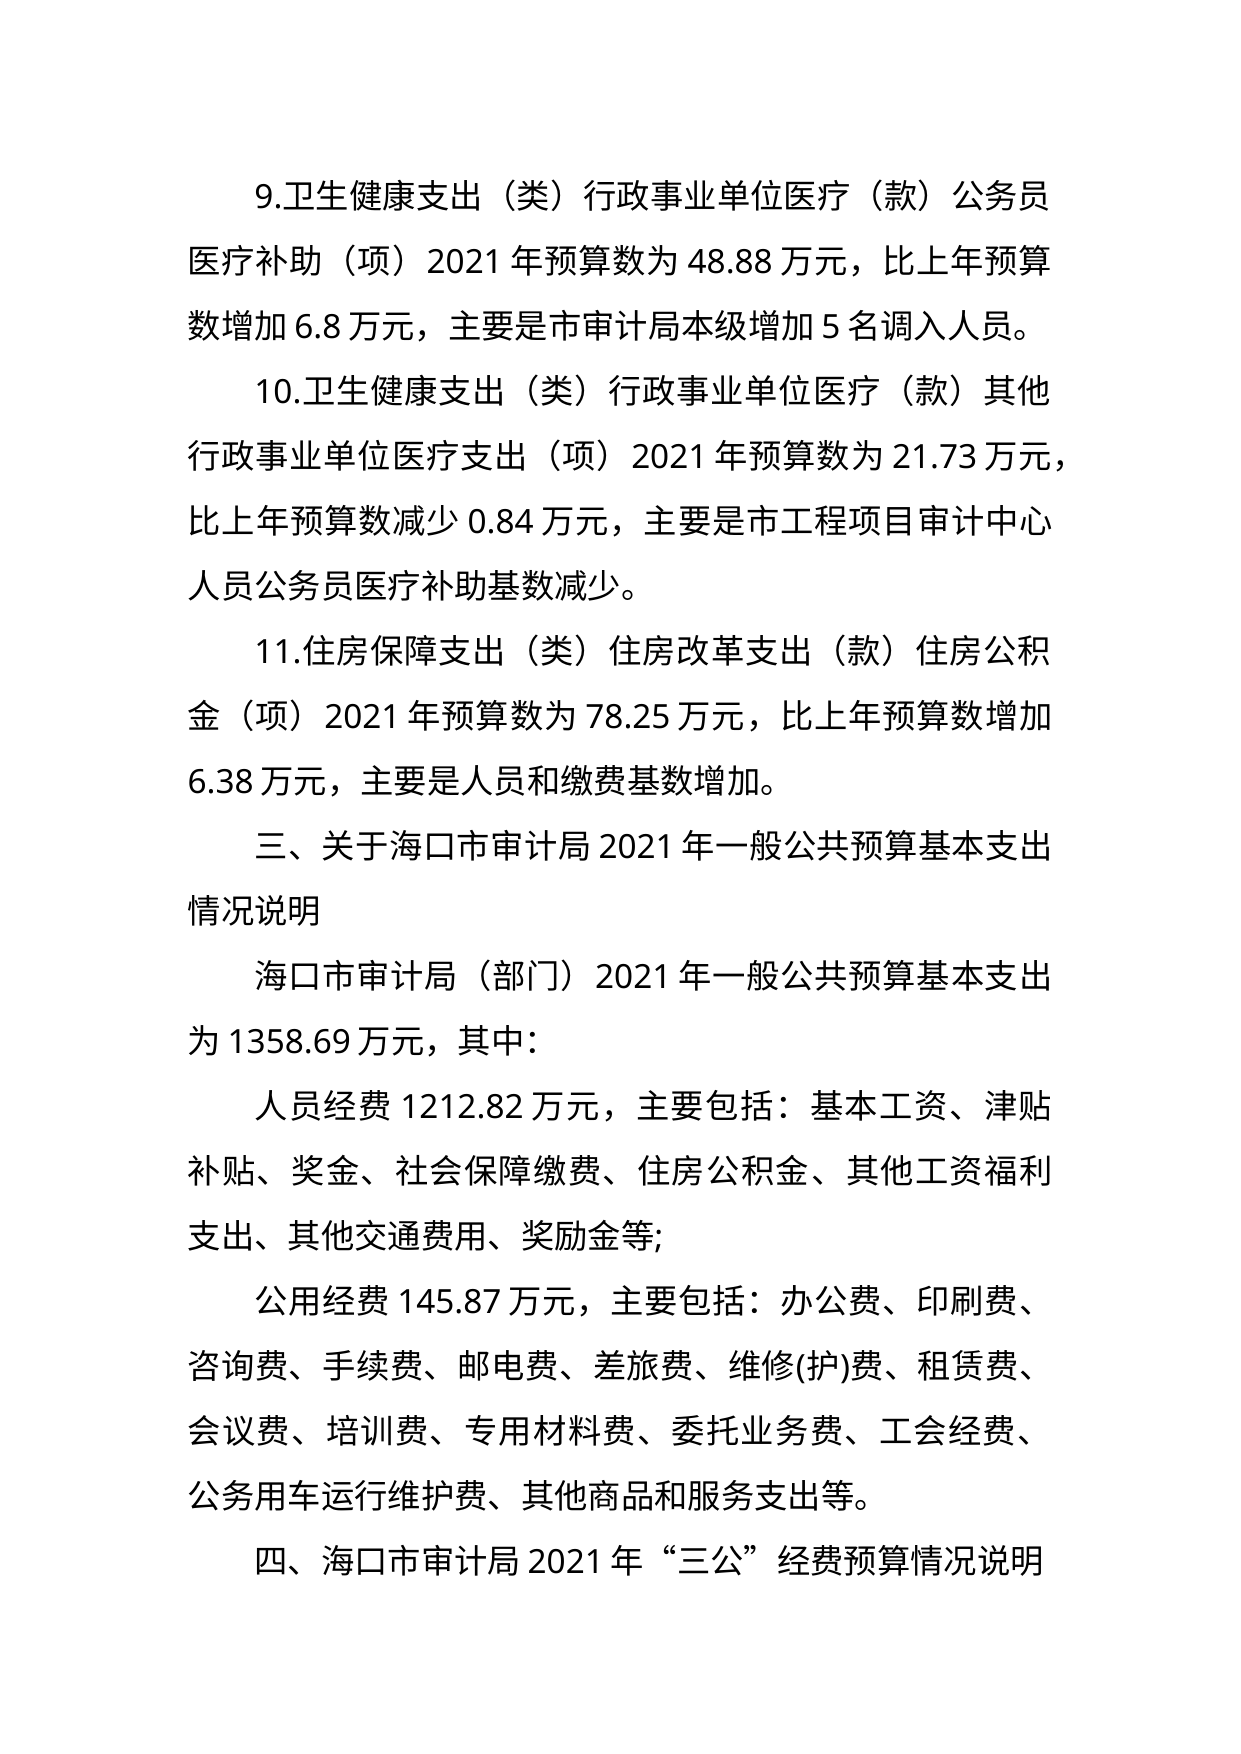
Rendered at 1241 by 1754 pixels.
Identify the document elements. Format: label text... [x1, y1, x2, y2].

text 海口市审计局（部门）2021年一般公共预算基本支出为1358.69万元，其中： [187, 942, 1053, 1072]
text 四、海口市审计局2021年“三公”经费预算情况说明 [187, 1527, 1053, 1592]
text 10.卫生健康支出（类）行政事业单位医疗（款）其他行政事业单位医疗支出（项）2021年预算数为21.73万元，比上年预算数减少0.84万元，主要是市工程项目审计中心人员公务员医疗补助基数减少。 [187, 357, 1053, 617]
text 9.卫生健康支出（类）行政事业单位医疗（款）公务员医疗补助（项）2021年预算数为48.88万元，比上年预算数增加6.8万元，主要是市审计局本级增加5名调入人员。 [187, 162, 1053, 357]
text 公用经费145.87万元，主要包括：办公费、印刷费、咨询费、手续费、邮电费、差旅费、维修(护)费、租赁费、会议费、培训费、专用材料费、委托业务费、工会经费、公务用车运行维护费、其他商品和服务支出等。 [187, 1267, 1053, 1527]
text 三、关于海口市审计局2021年一般公共预算基本支出情况说明 [187, 812, 1053, 942]
text 人员经费1212.82万元，主要包括：基本工资、津贴补贴、奖金、社会保障缴费、住房公积金、其他工资福利支出、其他交通费用、奖励金等; [187, 1072, 1053, 1267]
text 11.住房保障支出（类）住房改革支出（款）住房公积金（项）2021年预算数为78.25万元，比上年预算数增加6.38万元，主要是人员和缴费基数增加。 [187, 617, 1053, 812]
